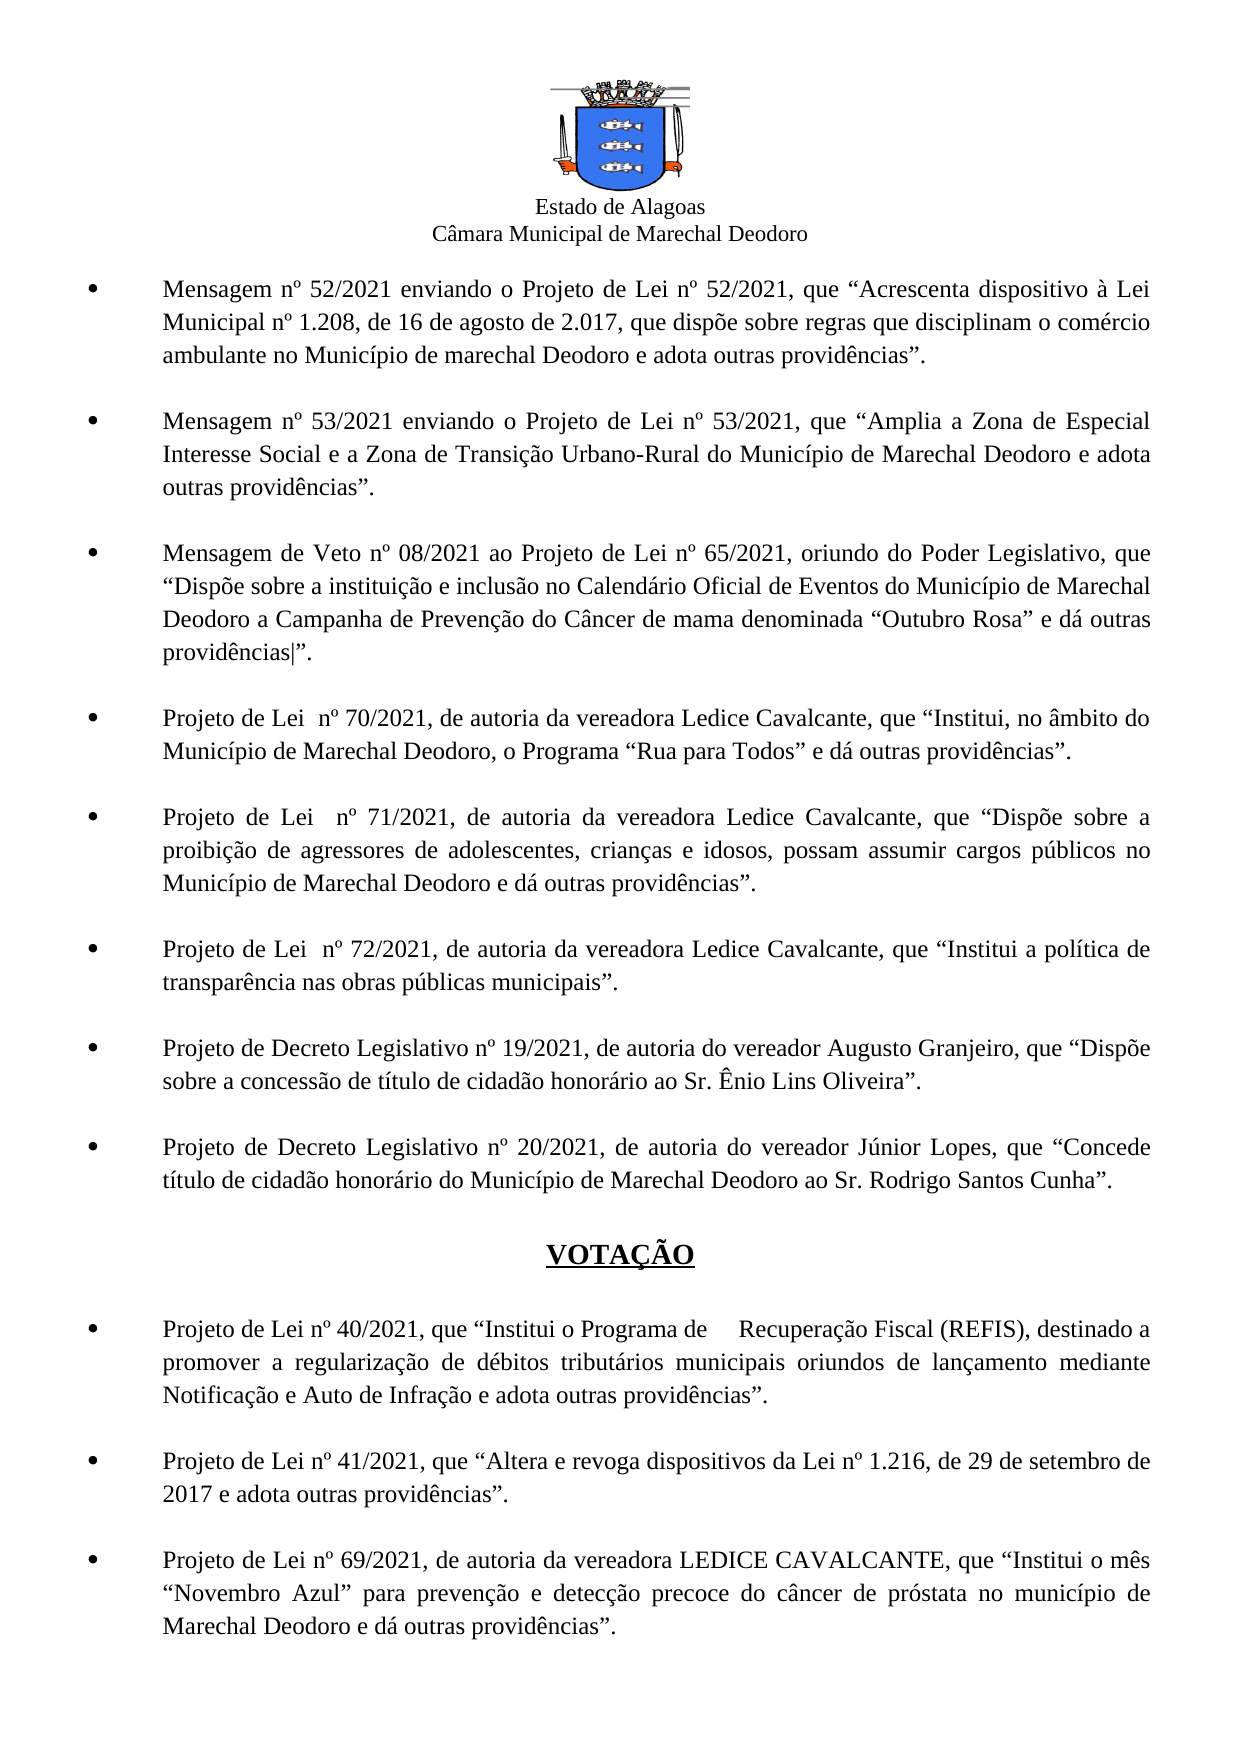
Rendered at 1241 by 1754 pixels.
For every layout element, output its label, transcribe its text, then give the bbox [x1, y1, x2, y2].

list Projeto de Lei nº 72/2021, de autoria da vereadora Ledice Cavalcante, que “Institui a política de transparência nas obras públicas municipais”. [89, 934, 1152, 996]
list Mensagem nº 52/2021 enviando o Projeto de Lei nº 52/2021, que “Acrescenta dispositivo à Lei Municipal nº 1.208, de 16 de agosto de 2.017, que dispõe sobre regras que disciplinam o comércio ambulante no Município de marechal Deodoro e adota outras providências”. [89, 274, 1152, 369]
list Projeto de Lei nº 71/2021, de autoria da vereadora Ledice Cavalcante, que “Dispõe sobre a proibição de agressores de adolescentes, crianças e idosos, possam assumir cargos públicos no Município de Marechal Deodoro e dá outras providências”. [89, 802, 1152, 897]
list VOTAÇÃO [89, 1237, 1152, 1271]
list Projeto de Lei nº 70/2021, de autoria da vereadora Ledice Cavalcante, que “Institui, no âmbito do Município de Marechal Deodoro, o Programa “Rua para Todos” e dá outras providências”. [89, 703, 1152, 765]
list Projeto de Decreto Legislativo nº 19/2021, de autoria do vereador Augusto Granjeiro, que “Dispõe sobre a concessão de título de cidadão honorário ao Sr. Ênio Lins Oliveira”. [89, 1033, 1152, 1095]
list Projeto de Lei nº 40/2021, que “Institui o Programa de Recuperação Fiscal (REFIS), destinado a promover a regularização de débitos tributários municipais oriundos de lançamento mediante Notificação e Auto de Infração e adota outras providências”. [89, 1314, 1152, 1409]
list Mensagem nº 53/2021 enviando o Projeto de Lei nº 53/2021, que “Amplia a Zona de Especial Interesse Social e a Zona de Transição Urbano-Rural do Município de Marechal Deodoro e adota outras providências”. [89, 406, 1152, 501]
list Projeto de Decreto Legislativo nº 20/2021, de autoria do vereador Júnior Lopes, que “Concede título de cidadão honorário do Município de Marechal Deodoro ao Sr. Rodrigo Santos Cunha”. [89, 1132, 1152, 1194]
picture [550, 73, 690, 194]
list Projeto de Lei nº 41/2021, que “Altera e revoga dispositivos da Lei nº 1.216, de 29 de setembro de 2017 e adota outras providências”. [89, 1446, 1152, 1508]
list Projeto de Lei nº 69/2021, de autoria da vereadora LEDICE CAVALCANTE, que “Institui o mês “Novembro Azul” para prevenção e detecção precoce do câncer de próstata no município de Marechal Deodoro e dá outras providências”. [89, 1545, 1152, 1640]
list Mensagem de Veto nº 08/2021 ao Projeto de Lei nº 65/2021, oriundo do Poder Legislativo, que “Dispõe sobre a instituição e inclusão no Calendário Oficial de Eventos do Município de Marechal Deodoro a Campanha de Prevenção do Câncer de mama denominada “Outubro Rosa” e dá outras providências|”. [89, 538, 1152, 666]
